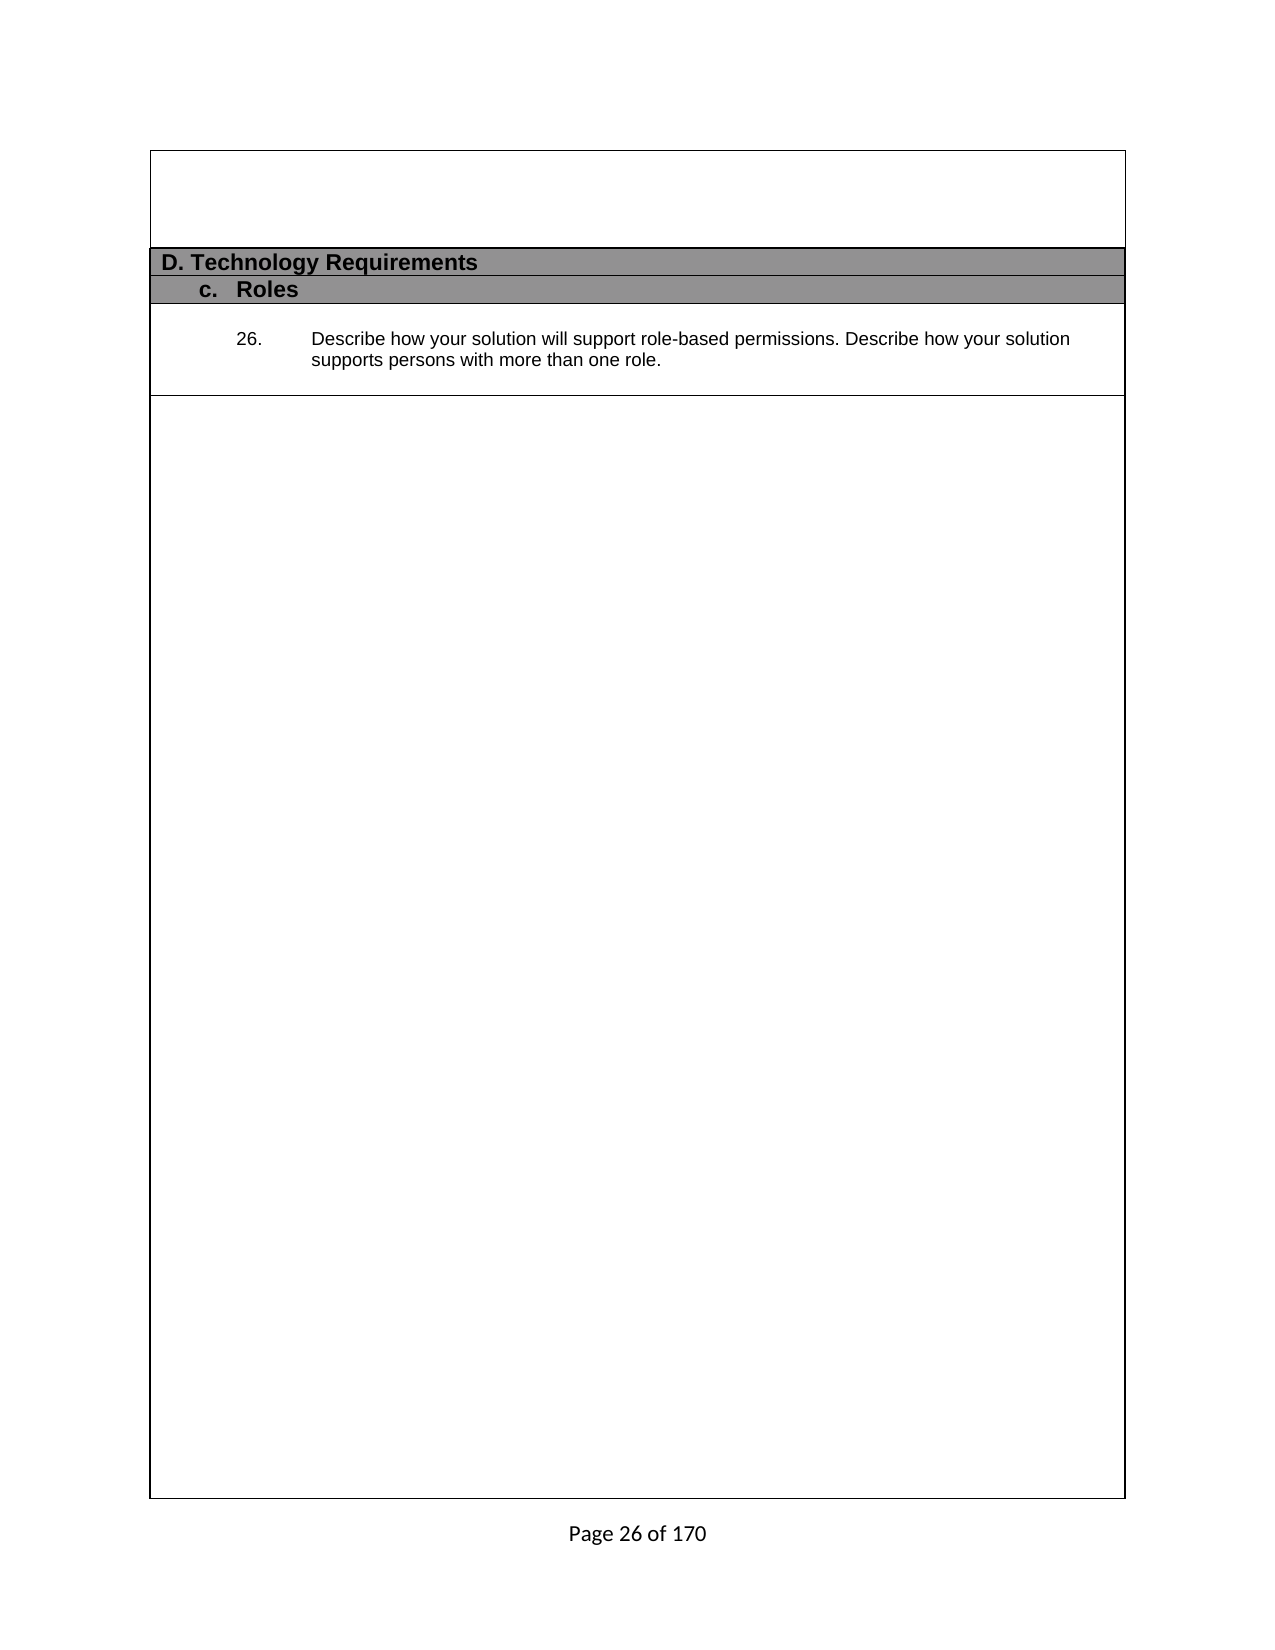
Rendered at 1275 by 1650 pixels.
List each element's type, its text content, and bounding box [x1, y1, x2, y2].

table_cell [151, 396, 1124, 1498]
table_cell c. Roles [151, 276, 1124, 303]
table_header D. Technology Requirements [151, 249, 1124, 275]
table_cell [151, 151, 1125, 247]
table_cell Describe how your solution will support role-based permissions. Describe how your solution supports persons with more than one role. [151, 304, 1124, 395]
